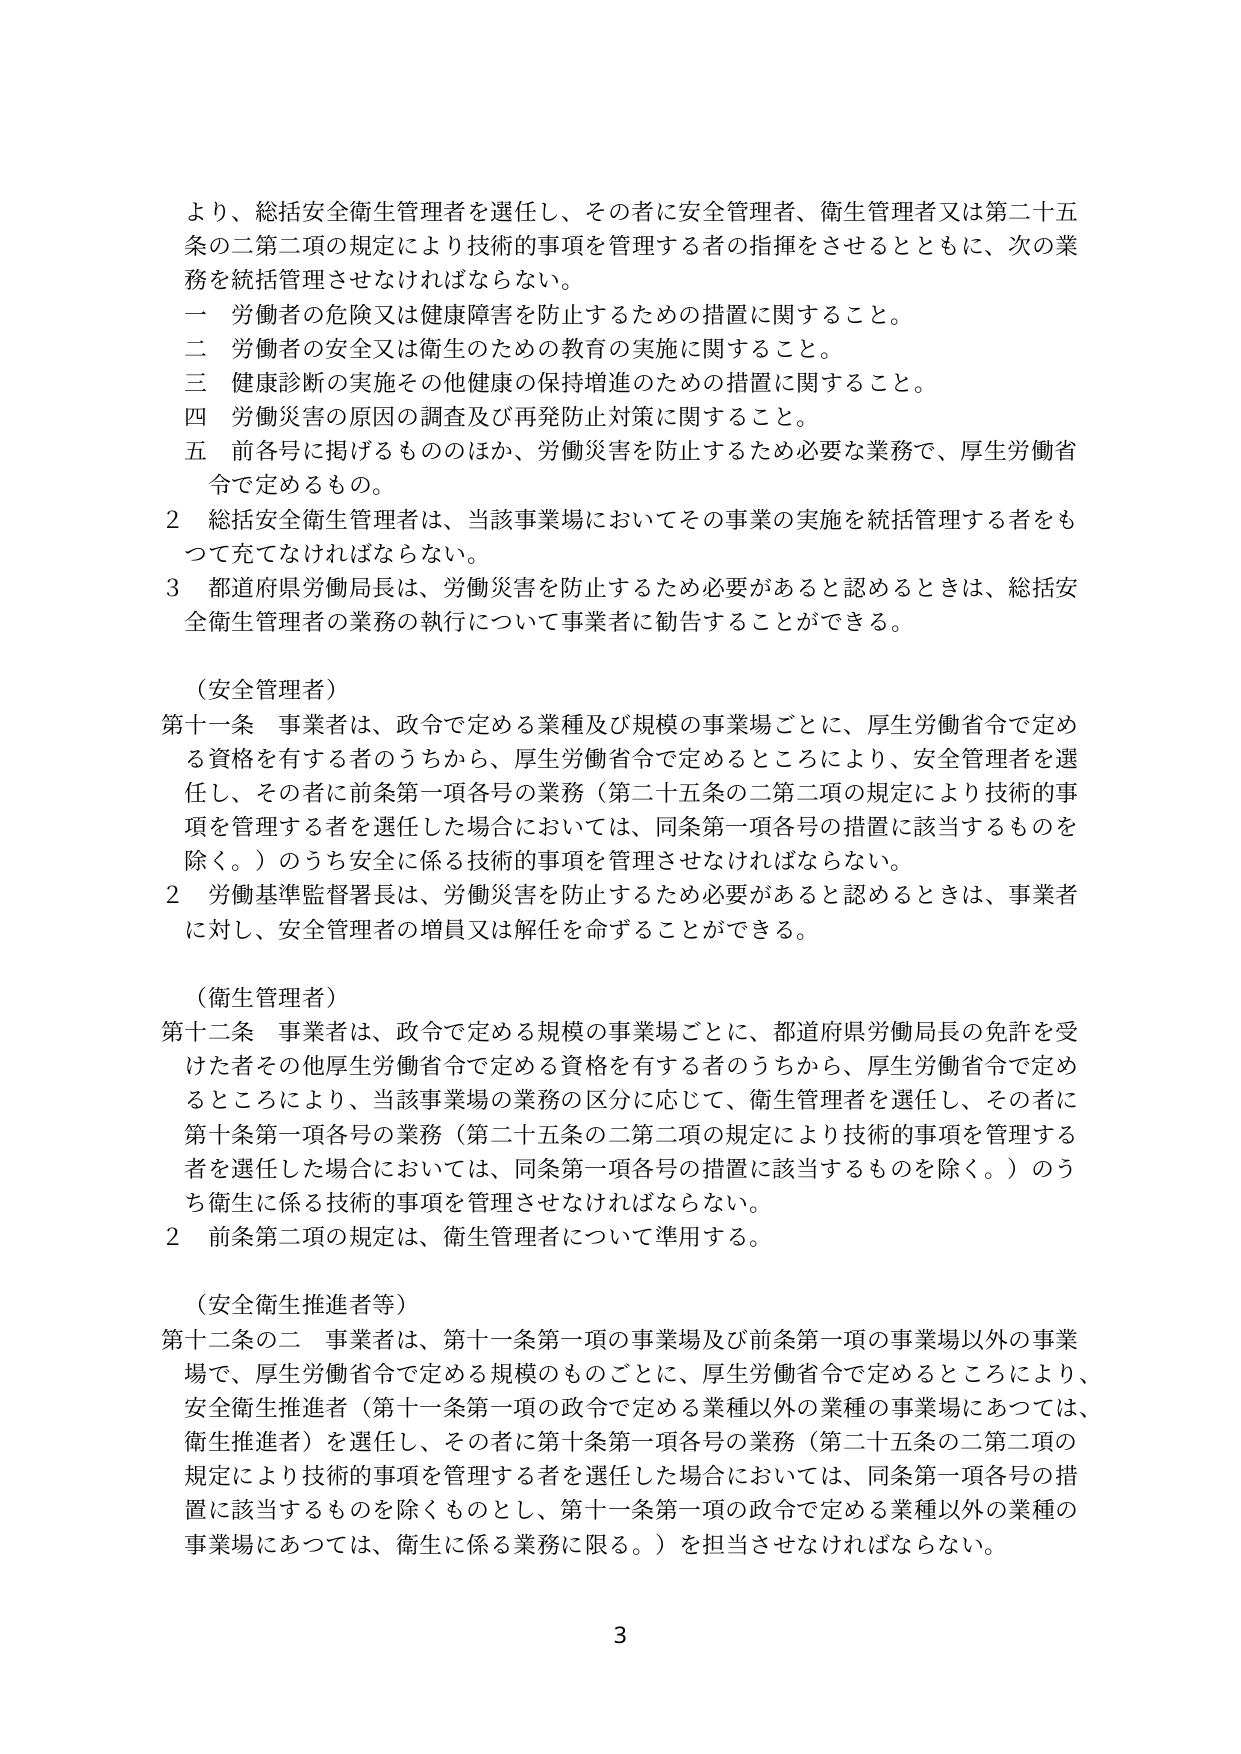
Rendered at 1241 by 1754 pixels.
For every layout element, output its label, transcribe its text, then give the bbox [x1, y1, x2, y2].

text 三 健康診断の実施その他健康の保持増進のための措置に関すること。 [184, 364, 1079, 399]
text （衛生管理者） [184, 979, 1079, 1014]
text （安全衛生推進者等） [184, 1287, 1079, 1321]
text ２ 労働基準監督署長は、労働災害を防止するため必要があると認めるときは、事業者に対し、安全管理者の増員又は解任を命ずることができる。 [161, 877, 1079, 945]
text 二 労働者の安全又は衛生のための教育の実施に関すること。 [184, 330, 1079, 364]
text 第十二条 事業者は、政令で定める規模の事業場ごとに、都道府県労働局長の免許を受けた者その他厚生労働省令で定める資格を有する者のうちから、厚生労働省令で定めるところにより、当該事業場の業務の区分に応じて、衛生管理者を選任し、その者に第十条第一項各号の業務（第二十五条の二第二項の規定により技術的事項を管理する者を選任した場合においては、同条第一項各号の措置に該当するものを除く。）のうち衛生に係る技術的事項を管理させなければならない。 [161, 1014, 1079, 1219]
text 一 労働者の危険又は健康障害を防止するための措置に関すること。 [184, 296, 1079, 330]
text 第十二条の二 事業者は、第十一条第一項の事業場及び前条第一項の事業場以外の事業場で、厚生労働省令で定める規模のものごとに、厚生労働省令で定めるところにより、安全衛生推進者（第十一条第一項の政令で定める業種以外の業種の事業場にあつては、衛生推進者）を選任し、その者に第十条第一項各号の業務（第二十五条の二第二項の規定により技術的事項を管理する者を選任した場合においては、同条第一項各号の措置に該当するものを除くものとし、第十一条第一項の政令で定める業種以外の業種の事業場にあつては、衛生に係る業務に限る。）を担当させなければならない。 [161, 1321, 1079, 1560]
text 五 前各号に掲げるもののほか、労働災害を防止するため必要な業務で、厚生労働省令で定めるもの。 [184, 433, 1079, 501]
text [161, 194, 1079, 296]
text ２ 前条第二項の規定は、衛生管理者について準用する。 [161, 1219, 1079, 1253]
text 四 労働災害の原因の調査及び再発防止対策に関すること。 [184, 399, 1079, 433]
text 第十一条 事業者は、政令で定める業種及び規模の事業場ごとに、厚生労働省令で定める資格を有する者のうちから、厚生労働省令で定めるところにより、安全管理者を選任し、その者に前条第一項各号の業務（第二十五条の二第二項の規定により技術的事項を管理する者を選任した場合においては、同条第一項各号の措置に該当するものを除く。）のうち安全に係る技術的事項を管理させなければならない。 [161, 706, 1079, 877]
text ３ 都道府県労働局長は、労働災害を防止するため必要があると認めるときは、総括安全衛生管理者の業務の執行について事業者に勧告することができる。 [161, 569, 1079, 638]
text （安全管理者） [184, 672, 1079, 706]
text ２ 総括安全衛生管理者は、当該事業場においてその事業の実施を統括管理する者をもつて充てなければならない。 [161, 501, 1079, 569]
